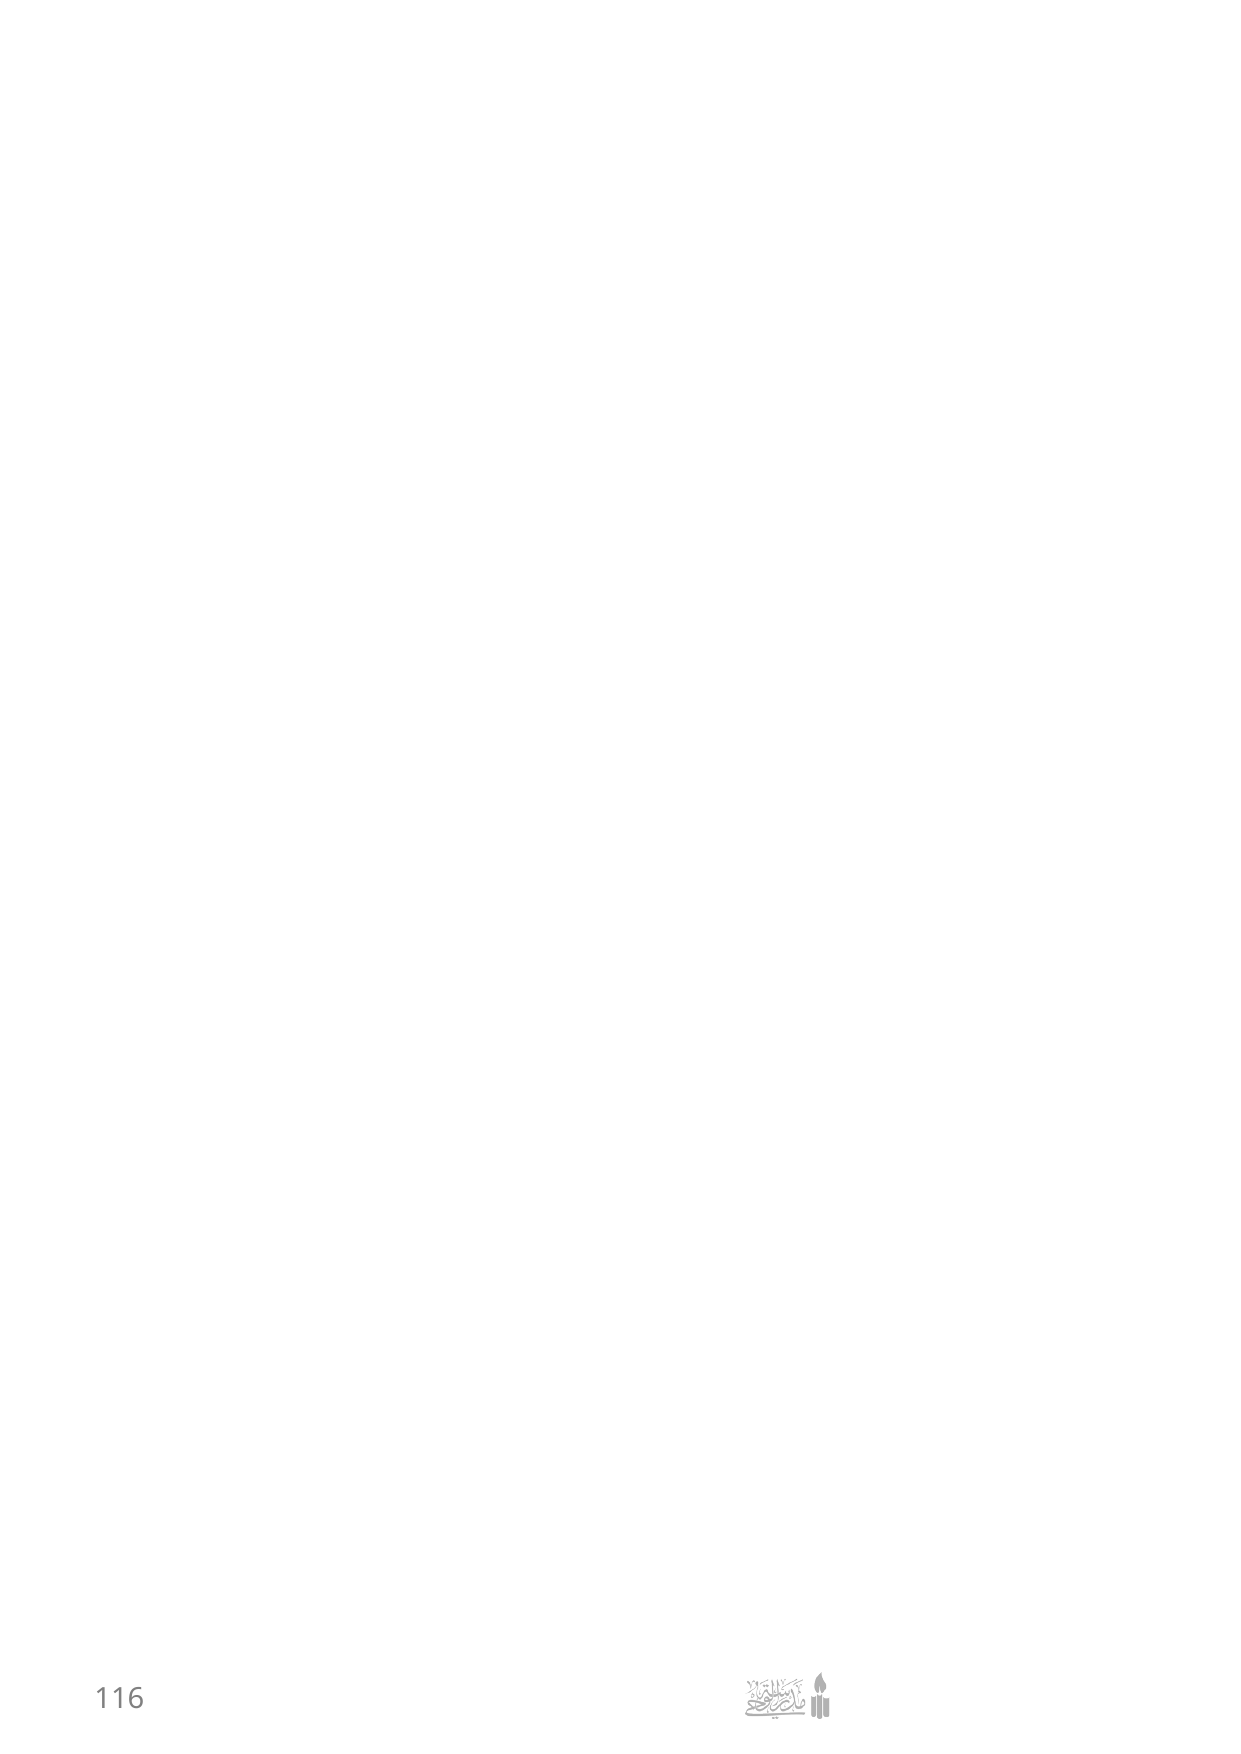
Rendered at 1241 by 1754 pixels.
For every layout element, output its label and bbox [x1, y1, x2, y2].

picture [745, 1672, 830, 1719]
